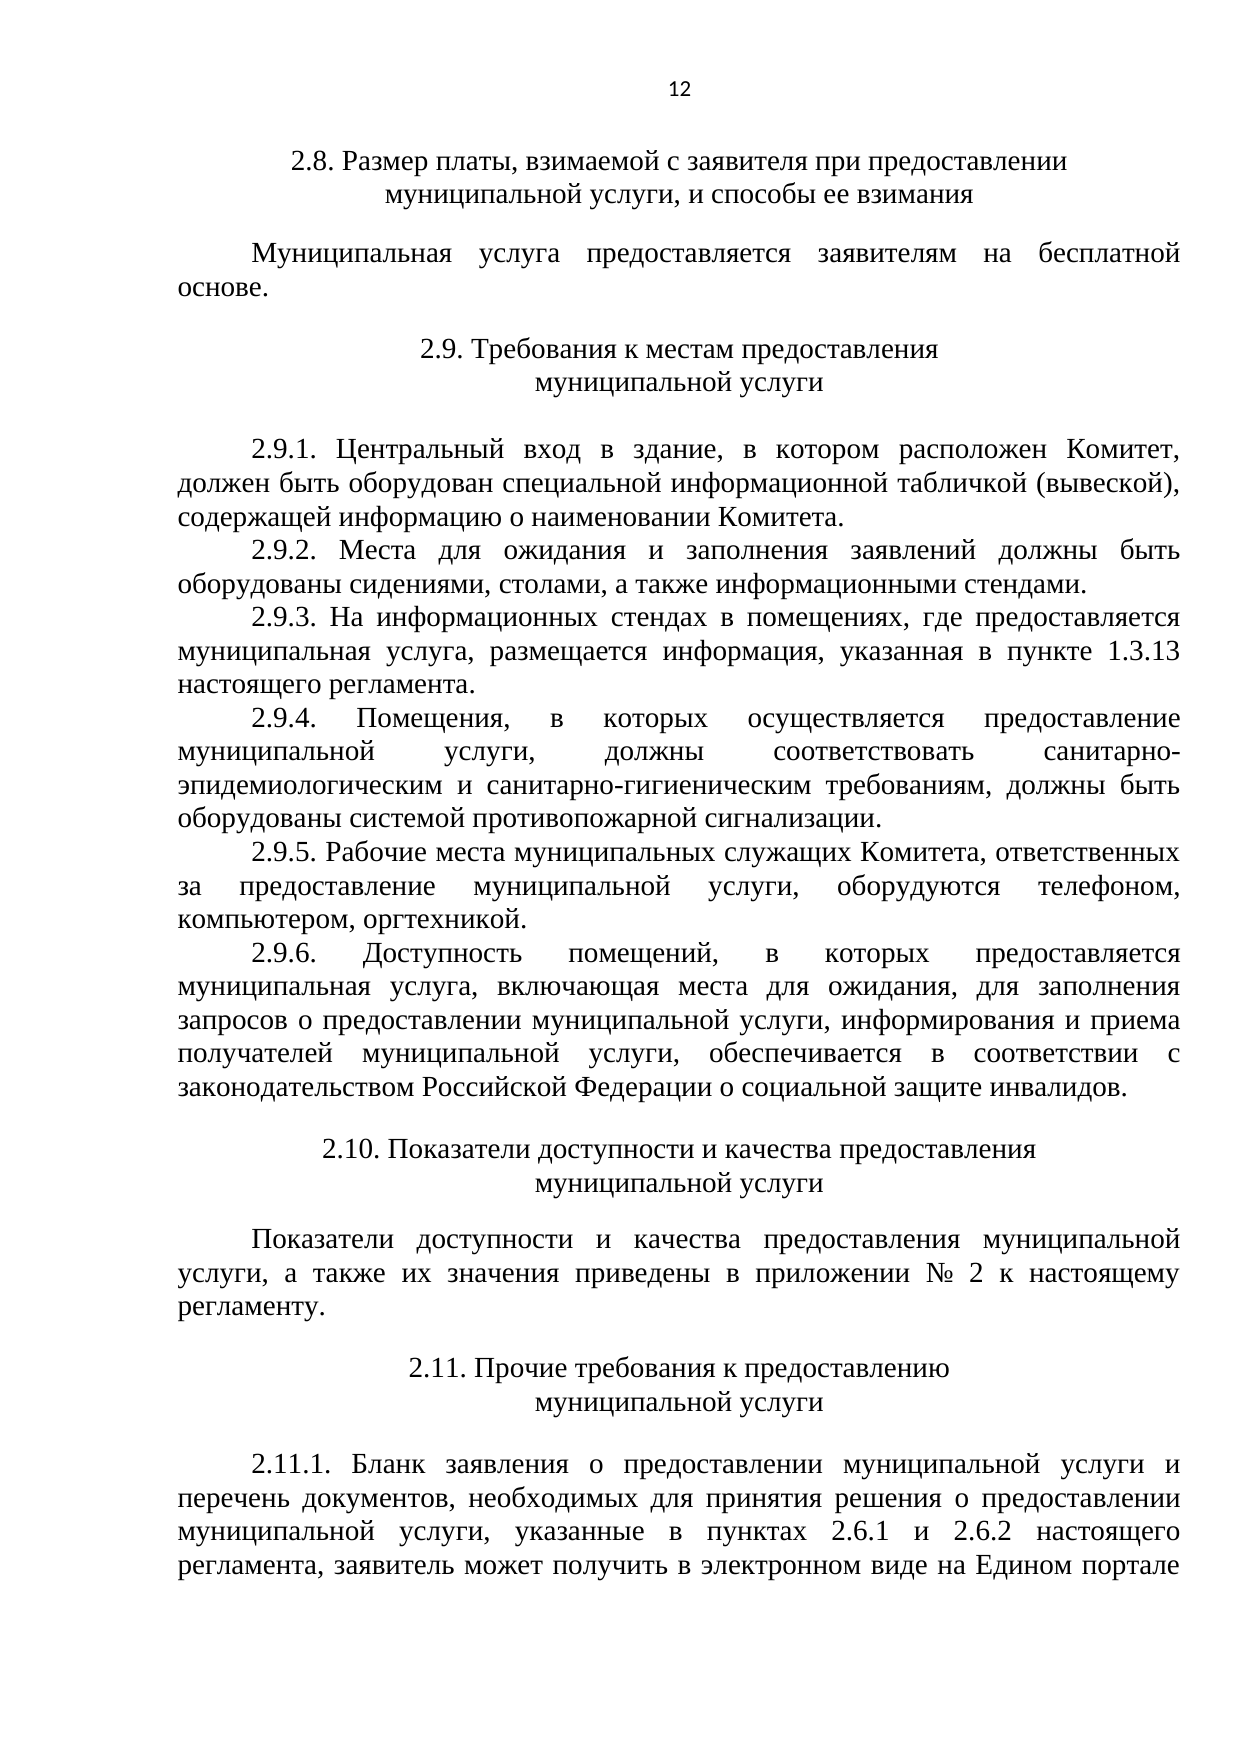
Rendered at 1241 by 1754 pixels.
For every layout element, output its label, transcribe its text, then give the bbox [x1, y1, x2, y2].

text 2.9.1. Центральный вход в здание, в котором расположен Комитет, должен быть оборудован специальной информационной табличкой (вывеской), содержащей информацию о наименовании Комитета. [177, 432, 1181, 532]
text 2.9.2. Места для ожидания и заполнения заявлений должны быть оборудованы сидениями, столами, а также информационными стендами. [177, 532, 1181, 599]
text 2.8. Размер платы, взимаемой с заявителя при предоставлении [177, 143, 1181, 177]
text муниципальной услуги [177, 364, 1181, 398]
text Муниципальная услуга предоставляется заявителям на бесплатной основе. [177, 235, 1181, 302]
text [177, 1446, 1181, 1581]
text 2.9.3. На информационных стендах в помещениях, где предоставляется муниципальная услуга, размещается информация, указанная в пункте 1.3.13 настоящего регламента. [177, 599, 1181, 700]
text 2.9.4. Помещения, в которых осуществляется предоставление муниципальной услуги, должны соответствовать санитарно-эпидемиологическим и санитарно-гигиеническим требованиям, должны быть оборудованы системой противопожарной сигнализации. [177, 700, 1181, 834]
text муниципальной услуги [177, 1165, 1181, 1198]
text 2.10. Показатели доступности и качества предоставления [177, 1131, 1181, 1165]
text муниципальной услуги [177, 1384, 1181, 1418]
text 2.9. Требования к местам предоставления [177, 331, 1181, 364]
text муниципальной услуги, и способы ее взимания [177, 177, 1181, 210]
text 2.9.5. Рабочие места муниципальных служащих Комитета, ответственных за предоставление муниципальной услуги, оборудуются телефоном, компьютером, оргтехникой. [177, 834, 1181, 935]
text 2.9.6. Доступность помещений, в которых предоставляется муниципальная услуга, включающая места для ожидания, для заполнения запросов о предоставлении муниципальной услуги, информирования и приема получателей муниципальной услуги, обеспечивается в соответствии с законодательством Российской Федерации о социальной защите инвалидов. [177, 935, 1181, 1102]
text Показатели доступности и качества предоставления муниципальной услуги, а также их значения приведены в приложении № 2 к настоящему регламенту. [177, 1221, 1181, 1322]
text 2.11. Прочие требования к предоставлению [177, 1351, 1181, 1384]
